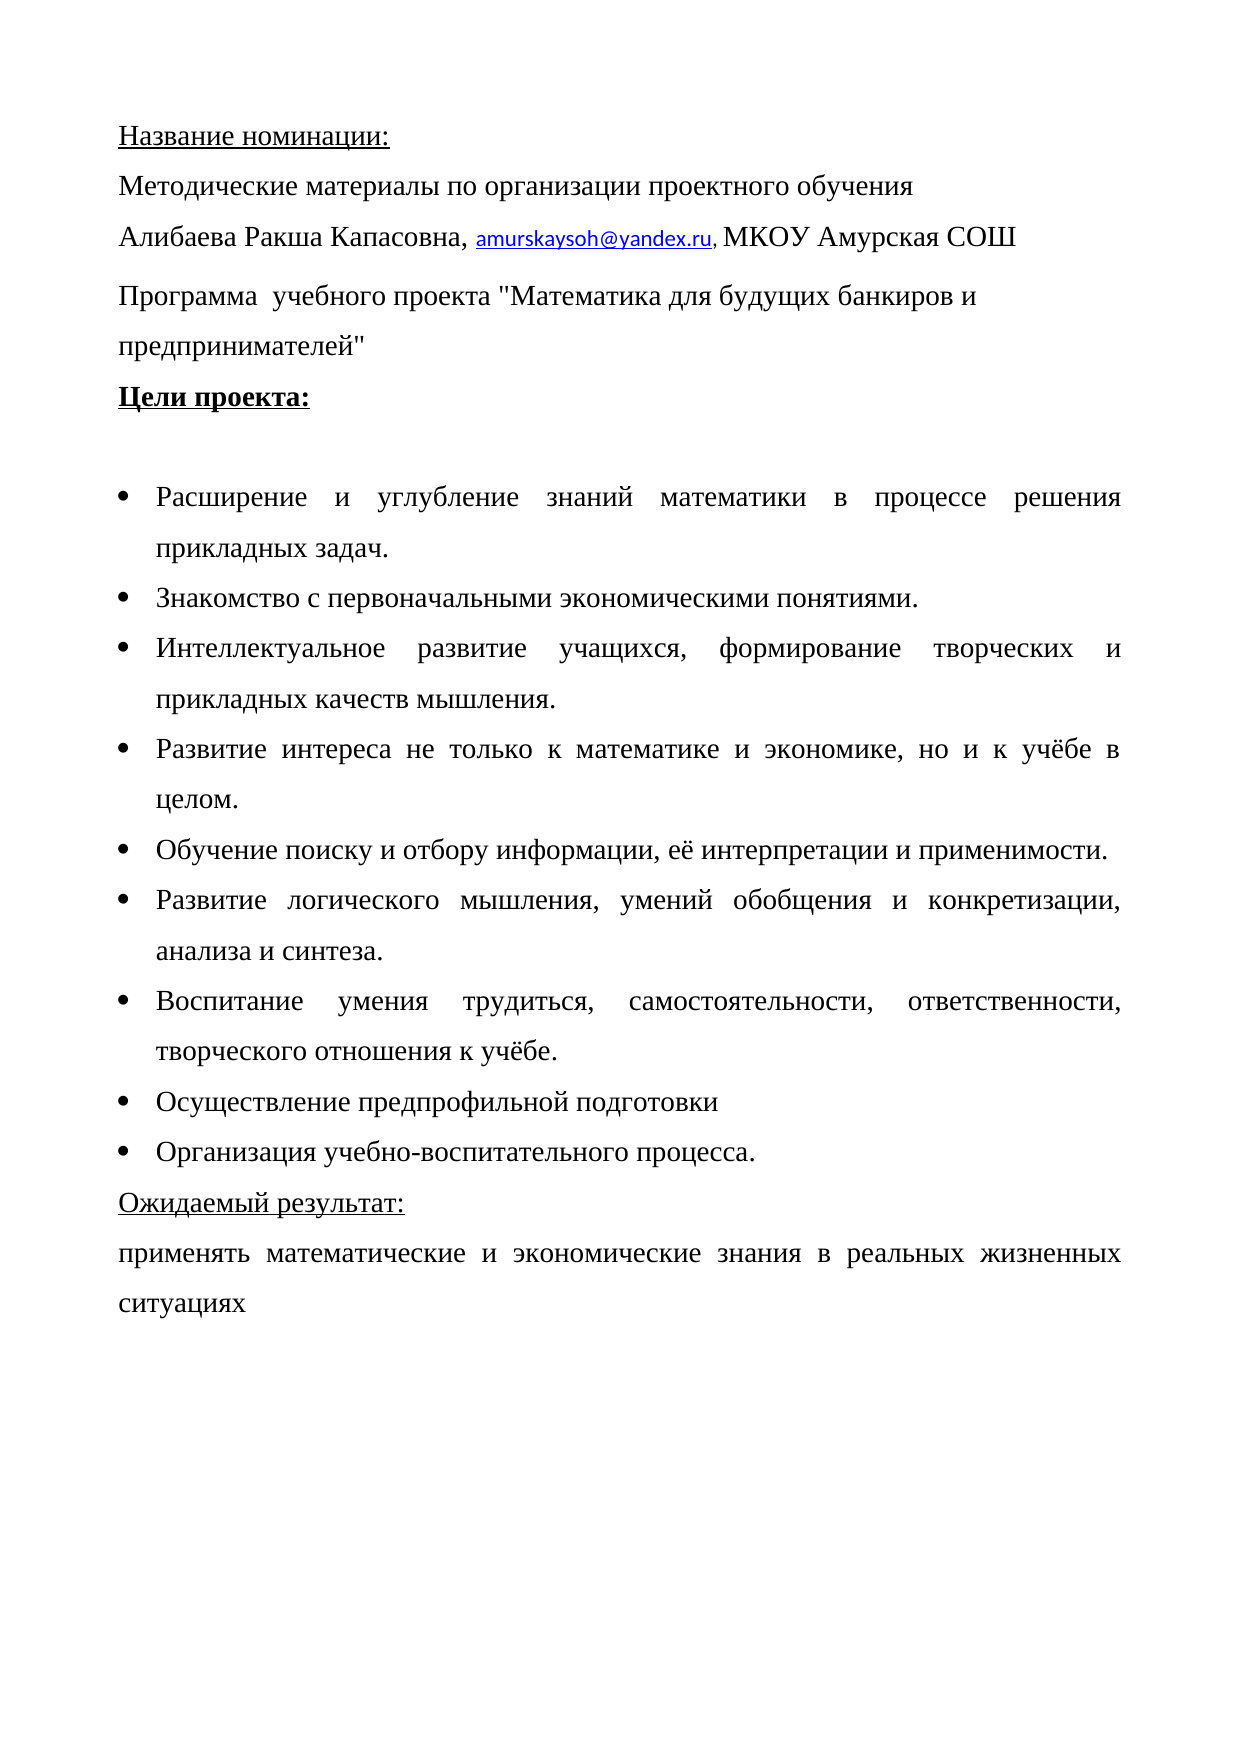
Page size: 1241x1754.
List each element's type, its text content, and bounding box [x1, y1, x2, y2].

text Название номинации: [118, 118, 1122, 152]
list Развитие интереса не только к математике и экономике, но и к учёбе в целом. [118, 731, 1122, 815]
text Цели проекта: [118, 379, 1122, 412]
list Развитие логического мышления, умений обобщения и конкретизации, анализа и синтеза. [118, 882, 1122, 966]
list Воспитание умения трудиться, самостоятельности, ответственности, творческого отношения к учёбе. [118, 983, 1122, 1067]
list Организация учебно-воспитательного процесса. [118, 1134, 1122, 1168]
list Интеллектуальное развитие учащихся, формирование творческих и прикладных качеств мышления. [118, 631, 1122, 714]
list Расширение и углубление знаний математики в процессе решения прикладных задач. [118, 479, 1122, 563]
list Знакомство с первоначальными экономическими понятиями. [118, 580, 1122, 614]
list Осуществление предпрофильной подготовки [118, 1084, 1122, 1117]
list Обучение поиску и отбору информации, её интерпретации и применимости. [118, 832, 1122, 866]
text Методические материалы по организации проектного обучения [118, 168, 1122, 202]
text Алибаева Ракша Капасовна, amurskaysoh@yandex.ru, МКОУ Амурская СОШ [118, 219, 1122, 252]
text Программа учебного проекта "Математика для будущих банкиров и предпринимателей" [118, 278, 1122, 362]
text применять математические и экономические знания в реальных жизненных ситуациях [118, 1235, 1122, 1319]
text Ожидаемый результат: [118, 1185, 1122, 1218]
